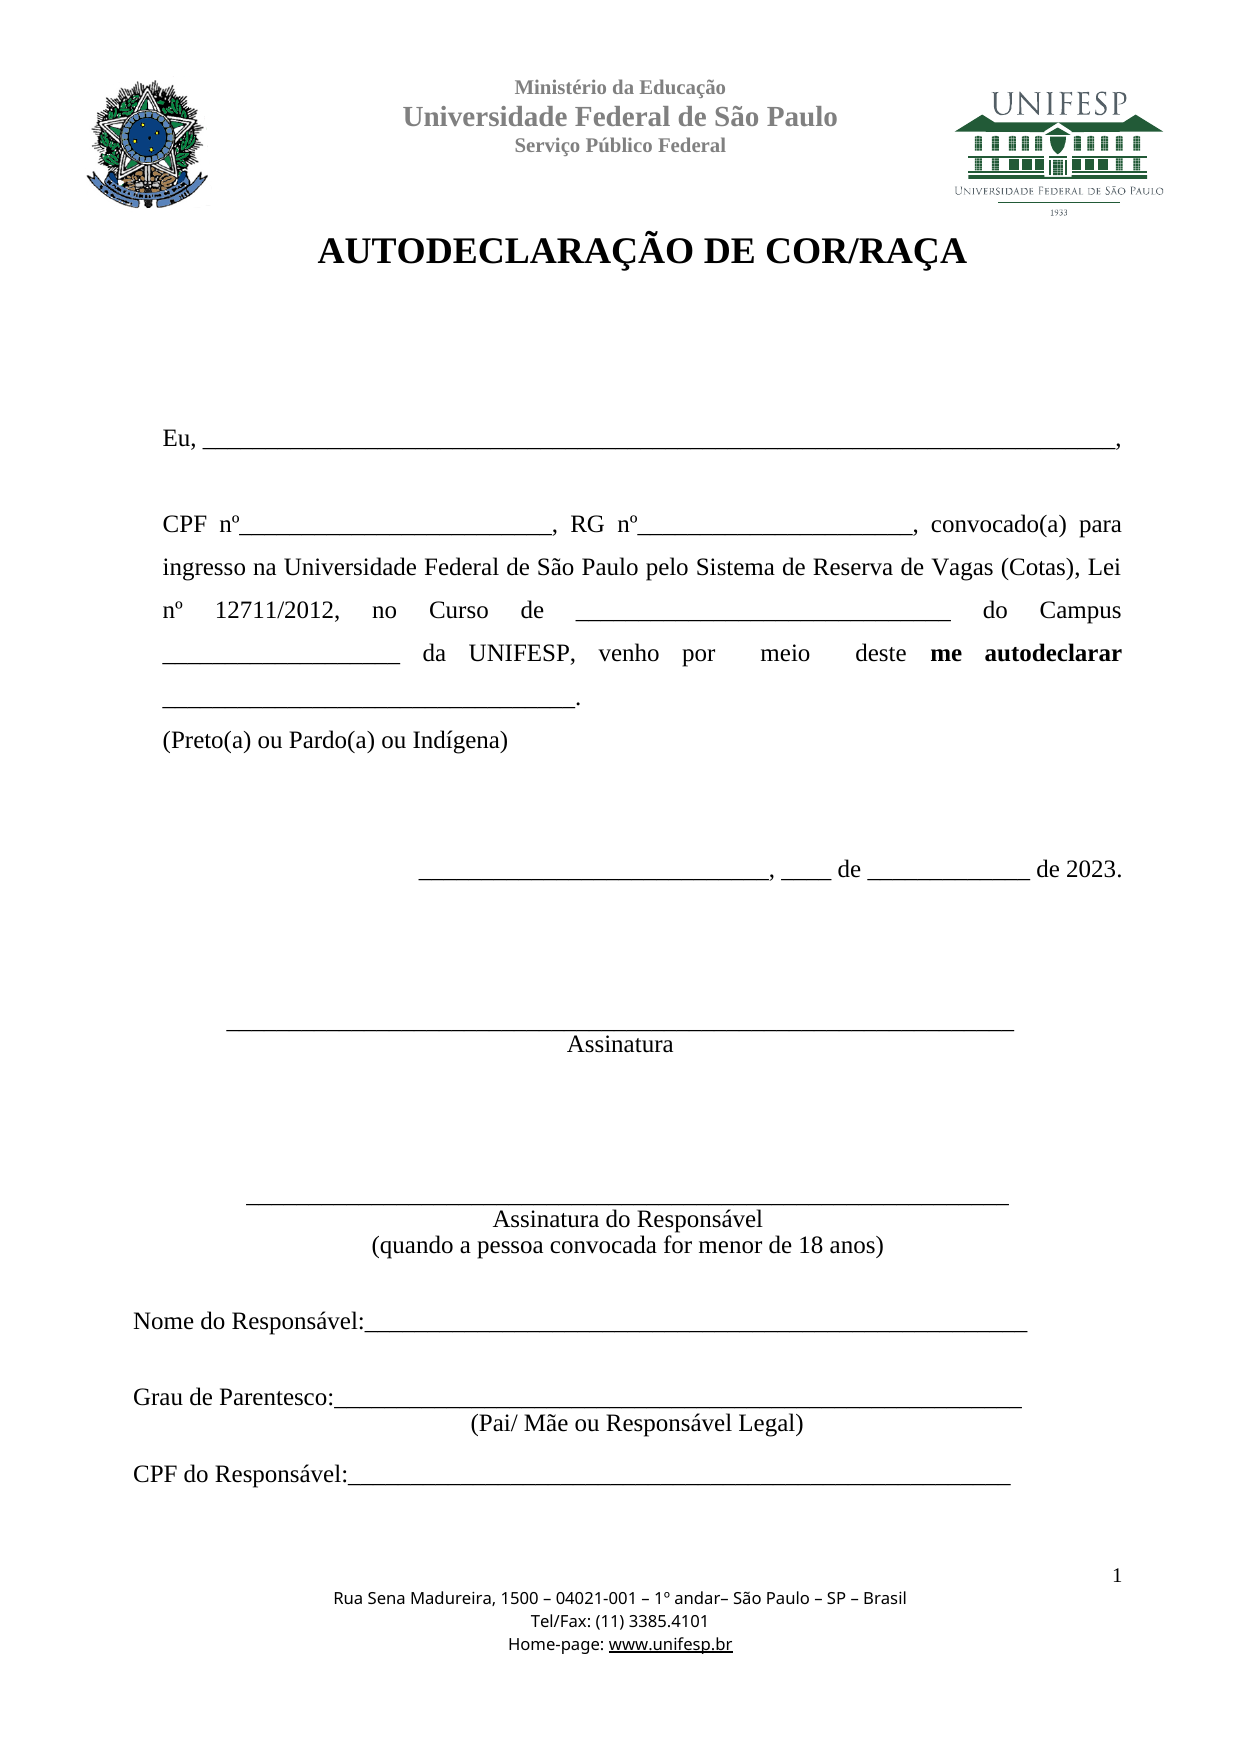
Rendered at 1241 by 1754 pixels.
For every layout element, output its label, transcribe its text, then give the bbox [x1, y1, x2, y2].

text (Pai/ Mãe ou Responsável Legal) [133, 1411, 1122, 1436]
text ____________________________, ____ de _____________ de 2023. [163, 854, 1122, 883]
text (Preto(a) ou Pardo(a) ou Indígena) [162, 725, 1122, 753]
text Grau de Parentesco:_______________________________________________________ [133, 1385, 1122, 1411]
text _____________________________________________________________ [133, 1182, 1122, 1207]
text CPF nº_________________________, RG nº______________________, convocado(a) para ingresso na Universidade Federal de São Paulo pelo Sistema de Reserva de Vagas (Cotas), Lei nº 12711/2012, no Curso de ______________________________ do Campus ___________________ da UNIFESP, venho por meio deste me autodeclarar _________________________________. [162, 509, 1122, 710]
text Nome do Responsável:_____________________________________________________ [133, 1309, 1122, 1334]
picture [82, 75, 215, 213]
text Eu, _________________________________________________________________________, [162, 423, 1122, 452]
text Assinatura [118, 1033, 1122, 1057]
text (quando a pessoa convocada for menor de 18 anos) [133, 1233, 1122, 1258]
text CPF do Responsável:_____________________________________________________ [133, 1462, 1122, 1487]
text Assinatura do Responsável [133, 1207, 1122, 1233]
text AUTODECLARAÇÃO DE COR/RAÇA [162, 229, 1122, 272]
text _______________________________________________________________ [118, 1009, 1122, 1033]
